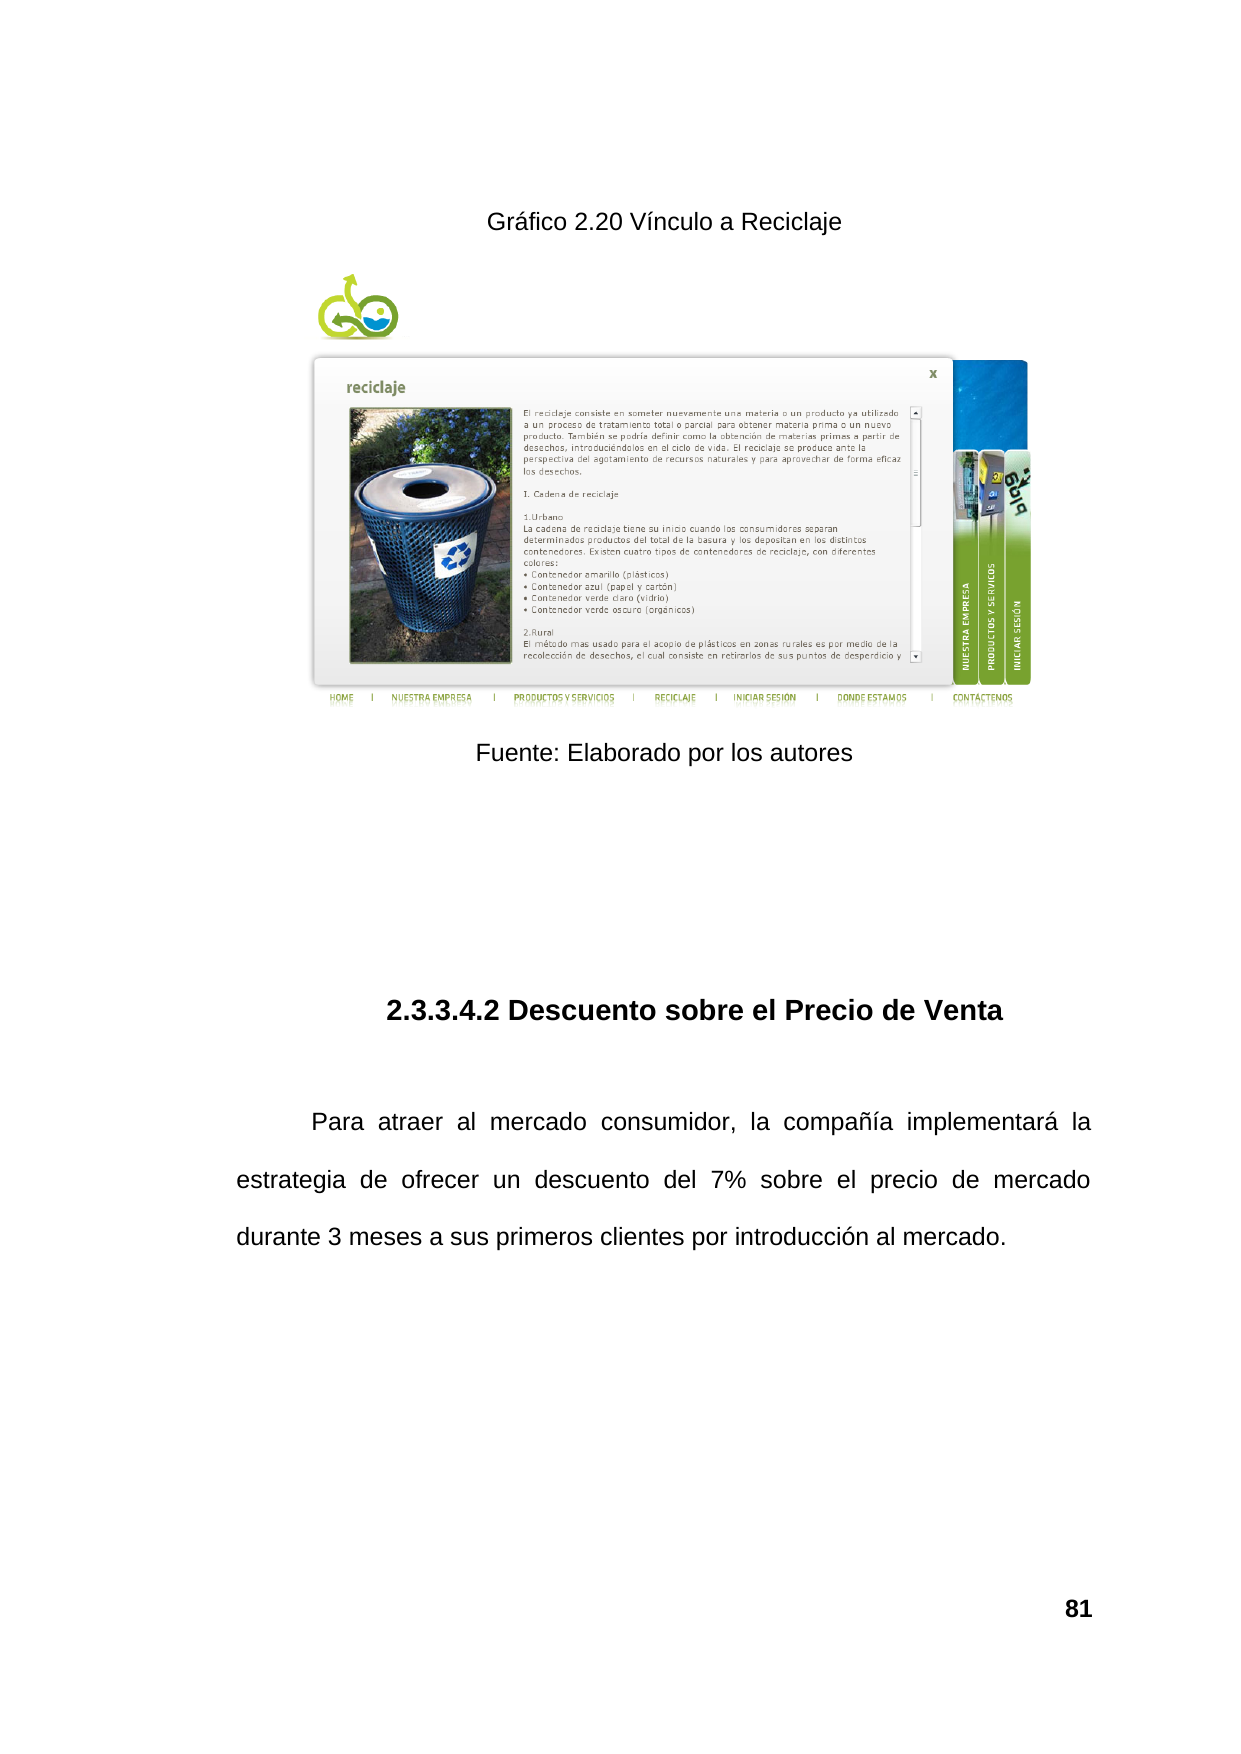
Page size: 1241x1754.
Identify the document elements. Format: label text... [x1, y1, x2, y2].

picture [292, 264, 1037, 710]
subtitle 2.3.3.4.2 Descuento sobre el Precio de Venta [386, 993, 1092, 1027]
text Gráfico 2.20 Vínculo a Reciclaje [236, 207, 1092, 236]
text Fuente: Elaborado por los autores [236, 738, 1092, 767]
text Para atraer al mercado consumidor, la compañía implementará la estrategia de ofrecer un descuento del 7% sobre el precio de mercado durante 3 meses a sus primeros clientes por introducción al mercado. [236, 1107, 1092, 1251]
